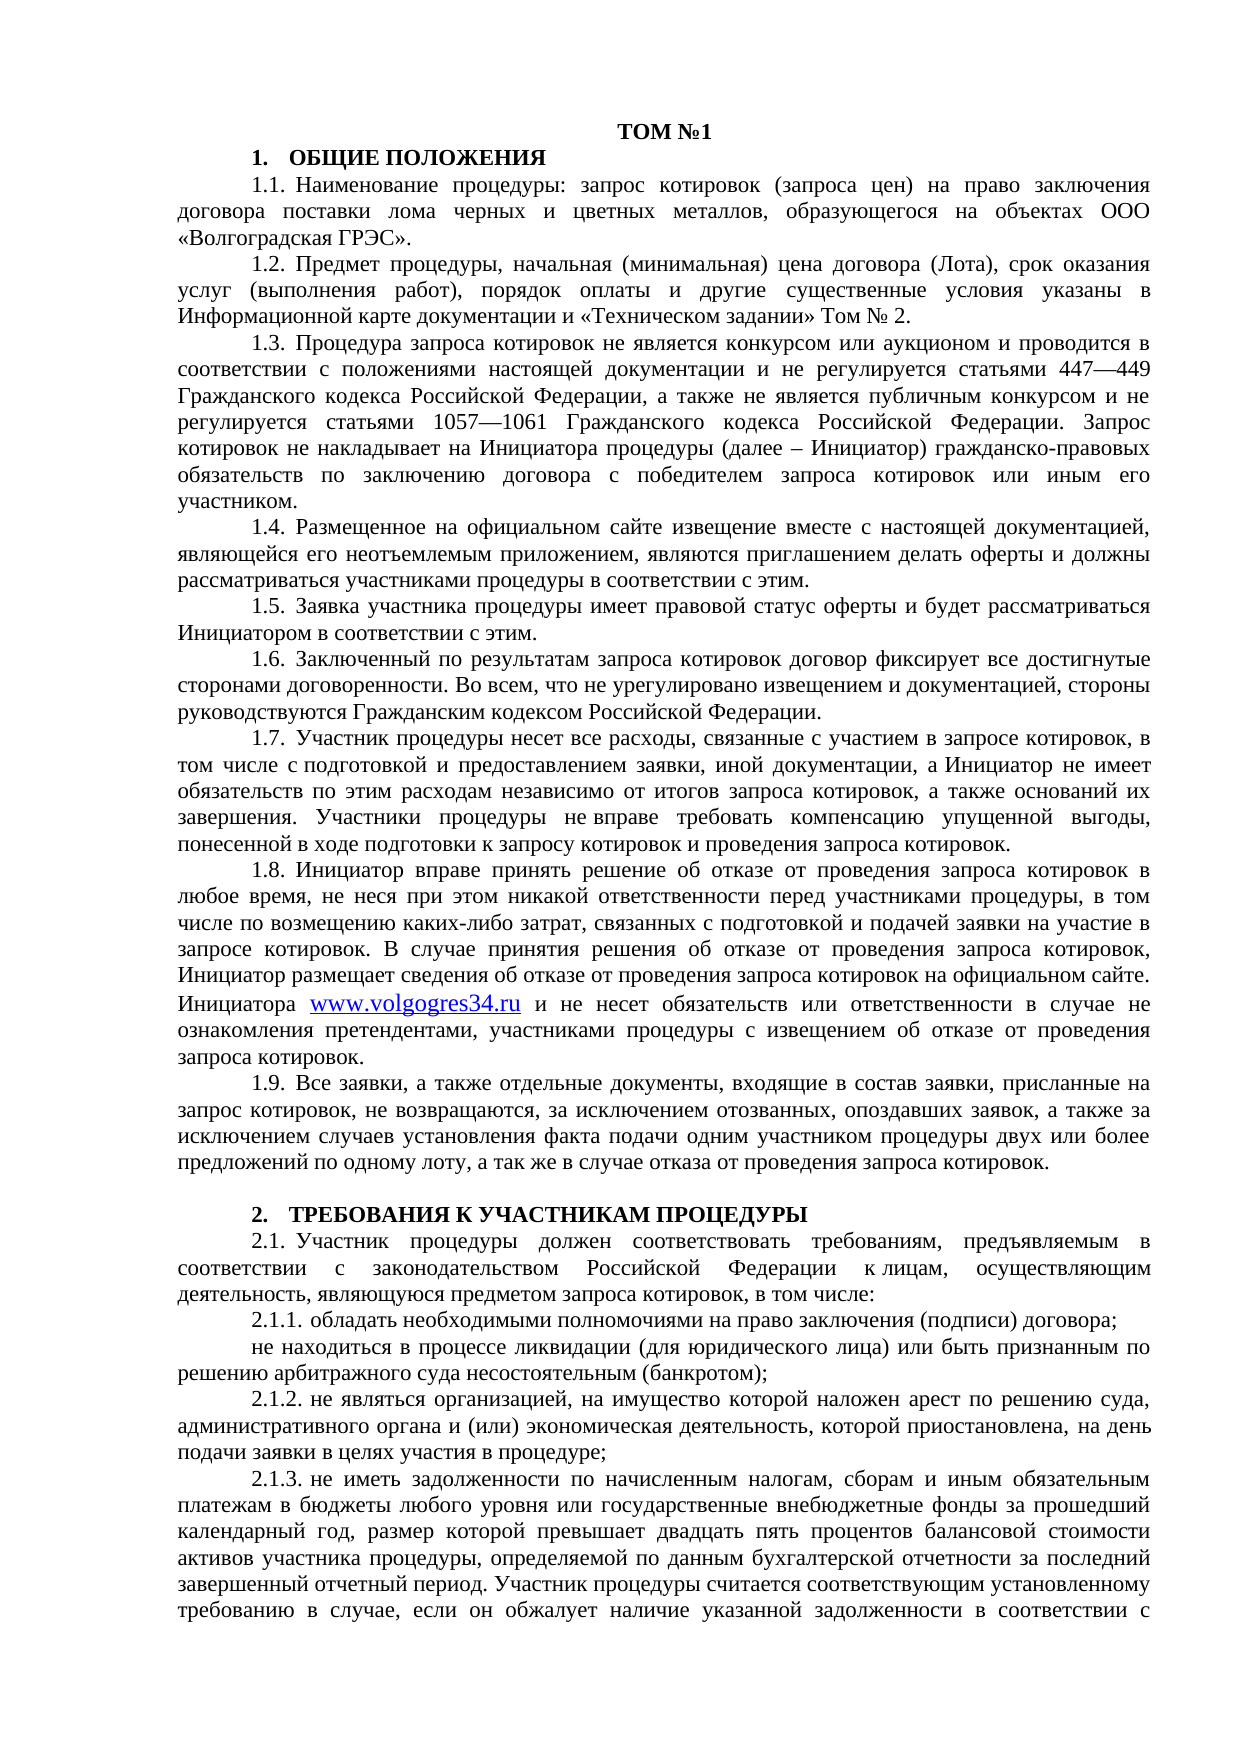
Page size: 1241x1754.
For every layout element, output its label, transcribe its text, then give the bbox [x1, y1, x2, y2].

list Предмет процедуры, начальная (минимальная) цена договора (Лота), срок оказания услуг (выполнения работ), порядок оплаты и другие существенные условия указаны в Информационной карте документации и «Техническом задании» Том № 2. [177, 250, 1152, 329]
list Заключенный по результатам запроса котировок договор фиксирует все достигнутые сторонами договоренности. Во всем, что не урегулировано извещением и документацией, стороны руководствуются Гражданским кодексом Российской Федерации. [177, 645, 1152, 724]
list Участник процедуры должен соответствовать требованиям, предъявляемым в соответствии с законодательством Российской Федерации к лицам, осуществляющим деятельность, являющуюся предметом запроса котировок, в том числе: [177, 1227, 1152, 1306]
list ТРЕБОВАНИЯ К УЧАСТНИКАМ ПРОЦЕДУРЫ [251, 1201, 1152, 1227]
list Заявка участника процедуры имеет правовой статус оферты и будет рассматриваться Инициатором в соответствии с этим. [177, 592, 1152, 645]
list Инициатор вправе принять решение об отказе от проведения запроса котировок в любое время, не неся при этом никакой ответственности перед участниками процедуры, в том числе по возмещению каких-либо затрат, связанных с подготовкой и подачей заявки на участие в запросе котировок. В случае принятия решения об отказе от проведения запроса котировок, Инициатор размещает сведения об отказе от проведения запроса котировок на официальном сайте. Инициатора www.volgogres34.ru и не несет обязательств или ответственности в случае не ознакомления претендентами, участниками процедуры с извещением об отказе от проведения запроса котировок. [177, 856, 1152, 1069]
list Процедура запроса котировок не является конкурсом или аукционом и проводится в соответствии с положениями настоящей документации и не регулируется статьями 447—449 Гражданского кодекса Российской Федерации, а также не является публичным конкурсом и не регулируется статьями 1057—1061 Гражданского кодекса Российской Федерации. Запрос котировок не накладывает на Инициатора процедуры (далее – Инициатор) гражданско-правовых обязательств по заключению договора с победителем запроса котировок или иным его участником. [177, 329, 1152, 513]
list Все заявки, а также отдельные документы, входящие в состав заявки, присланные на запрос котировок, не возвращаются, за исключением отозванных, опоздавших заявок, а также за исключением случаев установления факта подачи одним участником процедуры двух или более предложений по одному лоту, а так же в случае отказа от проведения запроса котировок. [177, 1069, 1152, 1175]
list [177, 1464, 1152, 1623]
list Наименование процедуры: запрос котировок (запроса цен) на право заключения договора поставки лома черных и цветных металлов, образующегося на объектах ООО «Волгоградская ГРЭС». [177, 171, 1152, 250]
list не являться организацией, на имущество которой наложен арест по решению суда, административного органа и (или) экономическая деятельность, которой приостановлена, на день подачи заявки в целях участия в процедуре; [177, 1386, 1152, 1464]
list Размещенное на официальном сайте извещение вместе с настоящей документацией, являющейся его неотъемлемым приложением, являются приглашением делать оферты и должны рассматриваться участниками процедуры в соответствии с этим. [177, 513, 1152, 592]
list обладать необходимыми полномочиями на право заключения (подписи) договора; [177, 1306, 1152, 1333]
text не находиться в процессе ликвидации (для юридического лица) или быть признанным по решению арбитражного суда несостоятельным (банкротом); [177, 1333, 1152, 1386]
list Участник процедуры несет все расходы, связанные с участием в запросе котировок, в том числе с подготовкой и предоставлением заявки, иной документации, а Инициатор не имеет обязательств по этим расходам независимо от итогов запроса котировок, а также оснований их завершения. Участники процедуры не вправе требовать компенсацию упущенной выгоды, понесенной в ходе подготовки к запросу котировок и проведения запроса котировок. [177, 724, 1152, 856]
subtitle ТОМ №1 [177, 118, 1152, 144]
subtitle ОБЩИЕ ПОЛОЖЕНИЯ [251, 144, 1152, 171]
